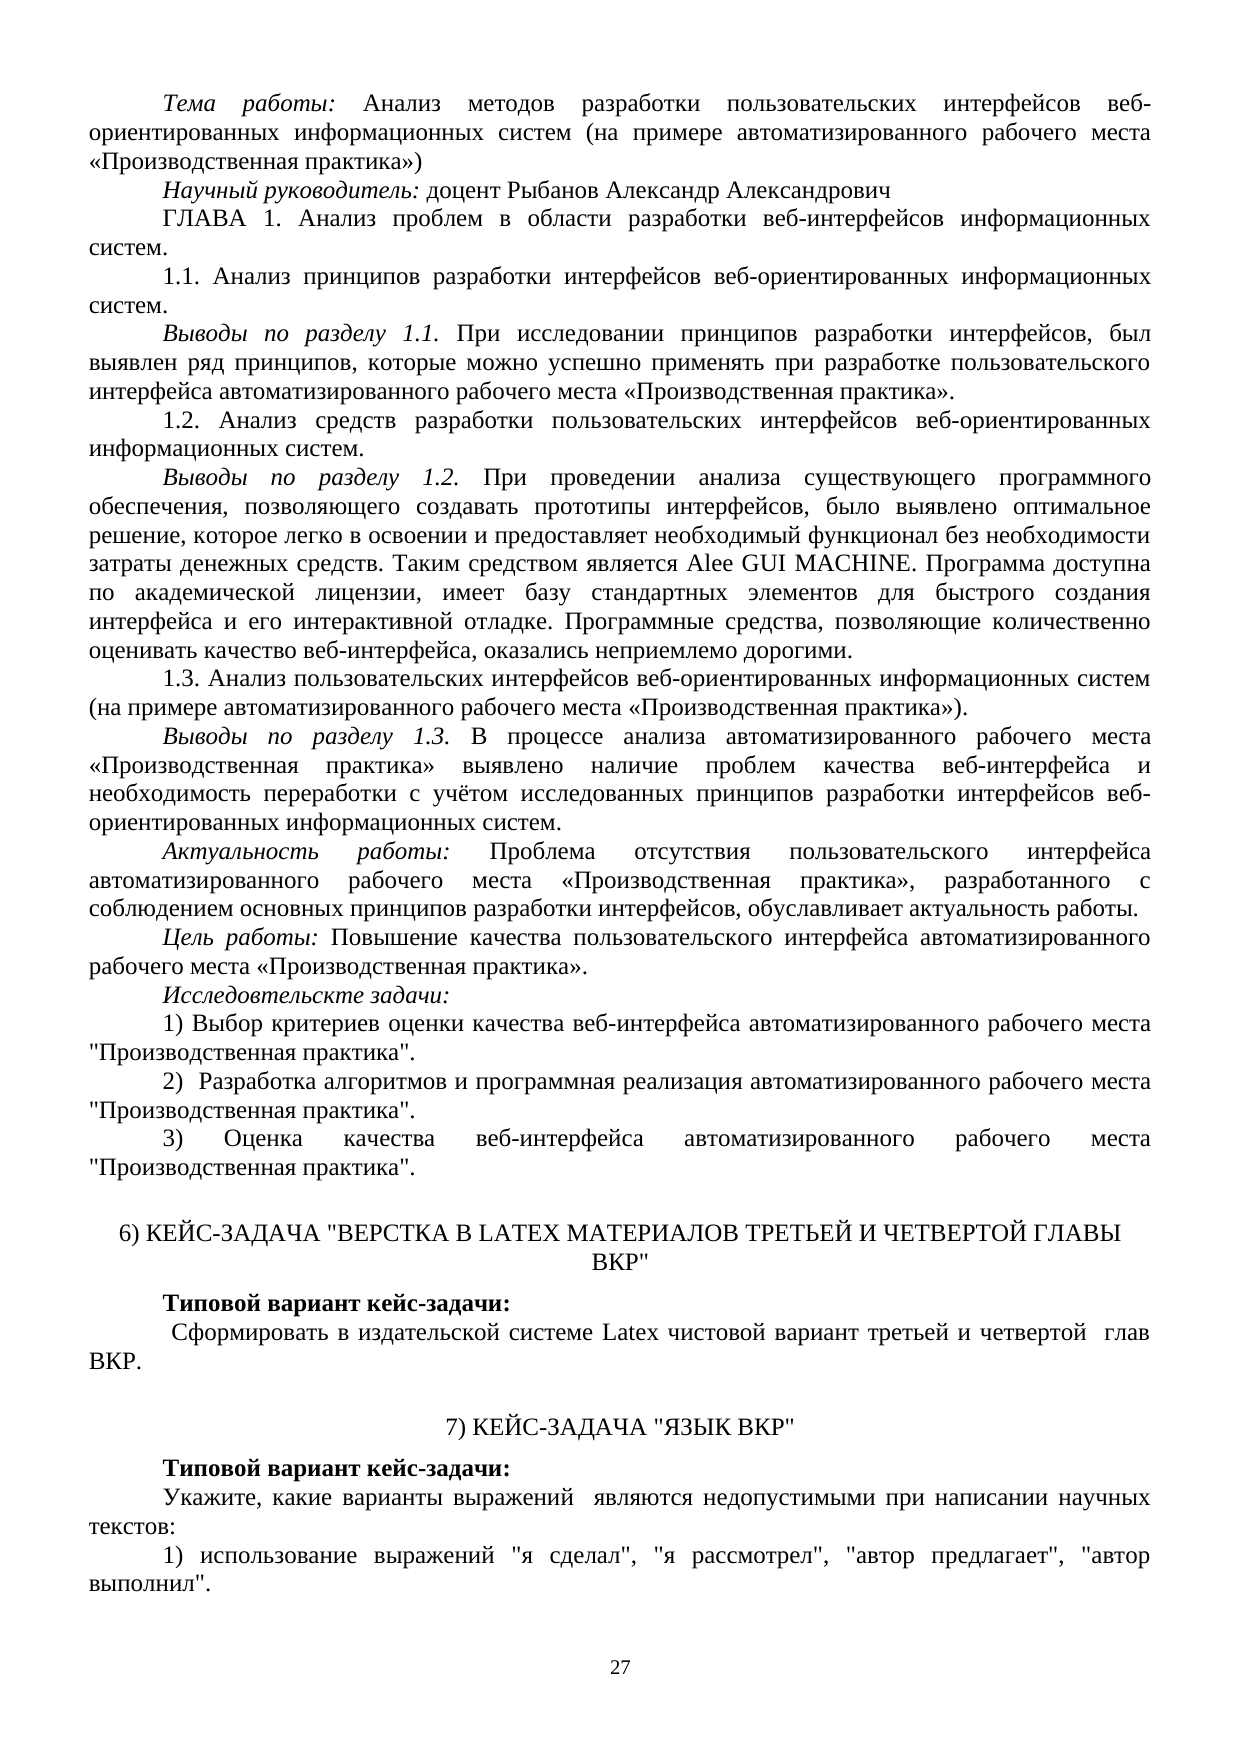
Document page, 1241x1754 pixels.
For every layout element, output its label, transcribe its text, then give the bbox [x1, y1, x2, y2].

text Типовой вариант кейс-задачи: [88, 1288, 1152, 1317]
text 7) Кейс-задача "Язык ВКР" [88, 1412, 1152, 1441]
text Тема работы: Анализ методов разработки пользовательских интерфейсов веб-ориентированных информационных систем (на примере автоматизированного рабочего места «Производственная практика») [88, 88, 1152, 175]
text Укажите, какие варианты выражений являются недопустимыми при написании научных текстов: [88, 1482, 1152, 1540]
text Исследовтельскте задачи: [88, 980, 1152, 1008]
text Цель работы: Повышение качества пользовательского интерфейса автоматизированного рабочего места «Производственная практика». [88, 922, 1152, 980]
text 1) Выбор критериев оценки качества веб-интерфейса автоматизированного рабочего места "Производственная практика". [88, 1008, 1152, 1066]
text 1.3. Анализ пользовательских интерфейсов веб-ориентированных информационных систем (на примере автоматизированного рабочего места «Производственная практика»). [88, 663, 1152, 721]
text Выводы по разделу 1.3. В процессе анализа автоматизированного рабочего места «Производственная практика» выявлено наличие проблем качества веб-интерфейса и необходимость переработки с учётом исследованных принципов разработки интерфейсов веб-ориентированных информационных систем. [88, 721, 1152, 836]
text Выводы по разделу 1.1. При исследовании принципов разработки интерфейсов, был выявлен ряд принципов, которые можно успешно применять при разработке пользовательского интерфейса автоматизированного рабочего места «Производственная практика». [88, 318, 1152, 405]
text 1.1. Анализ принципов разработки интерфейсов веб-ориентированных информационных систем. [88, 261, 1152, 318]
text Типовой вариант кейс-задачи: [88, 1453, 1152, 1482]
text 2) Разработка алгоритмов и программная реализация автоматизированного рабочего места "Производственная практика". [88, 1066, 1152, 1123]
text Научный руководитель: доцент Рыбанов Александр Александрович [88, 175, 1152, 203]
text ГЛАВА 1. Анализ проблем в области разработки веб-интерфейсов информационных систем. [88, 203, 1152, 261]
text 6) Кейс-задача "Верстка в Latex материалов третьей и четвертой главы ВКР" [88, 1218, 1152, 1276]
text Выводы по разделу 1.2. При проведении анализа существующего программного обеспечения, позволяющего создавать прототипы интерфейсов, было выявлено оптимальное решение, которое легко в освоении и предоставляет необходимый функционал без необходимости затраты денежных средств. Таким средством является Alee GUI MACHINE. Программа доступна по академической лицензии, имеет базу стандартных элементов для быстрого создания интерфейса и его интерактивной отладке. Программные средства, позволяющие количественно оценивать качество веб-интерфейса, оказались неприемлемо дорогими. [88, 462, 1152, 663]
text 3) Оценка качества веб-интерфейса автоматизированного рабочего места "Производственная практика". [88, 1123, 1152, 1181]
text 1.2. Анализ средств разработки пользовательских интерфейсов веб-ориентированных информационных систем. [88, 405, 1152, 462]
text Сформировать в издательской системе Latex чистовой вариант третьей и четвертой глав ВКР. [88, 1317, 1152, 1375]
text 1) использование выражений "я сделал", "я рассмотрел", "автор предлагает", "автор выполнил". [88, 1540, 1152, 1597]
text Актуальность работы: Проблема отсутствия пользовательского интерфейса автоматизированного рабочего места «Производственная практика», разработанного с соблюдением основных принципов разработки интерфейсов, обуславливает актуальность работы. [88, 836, 1152, 922]
